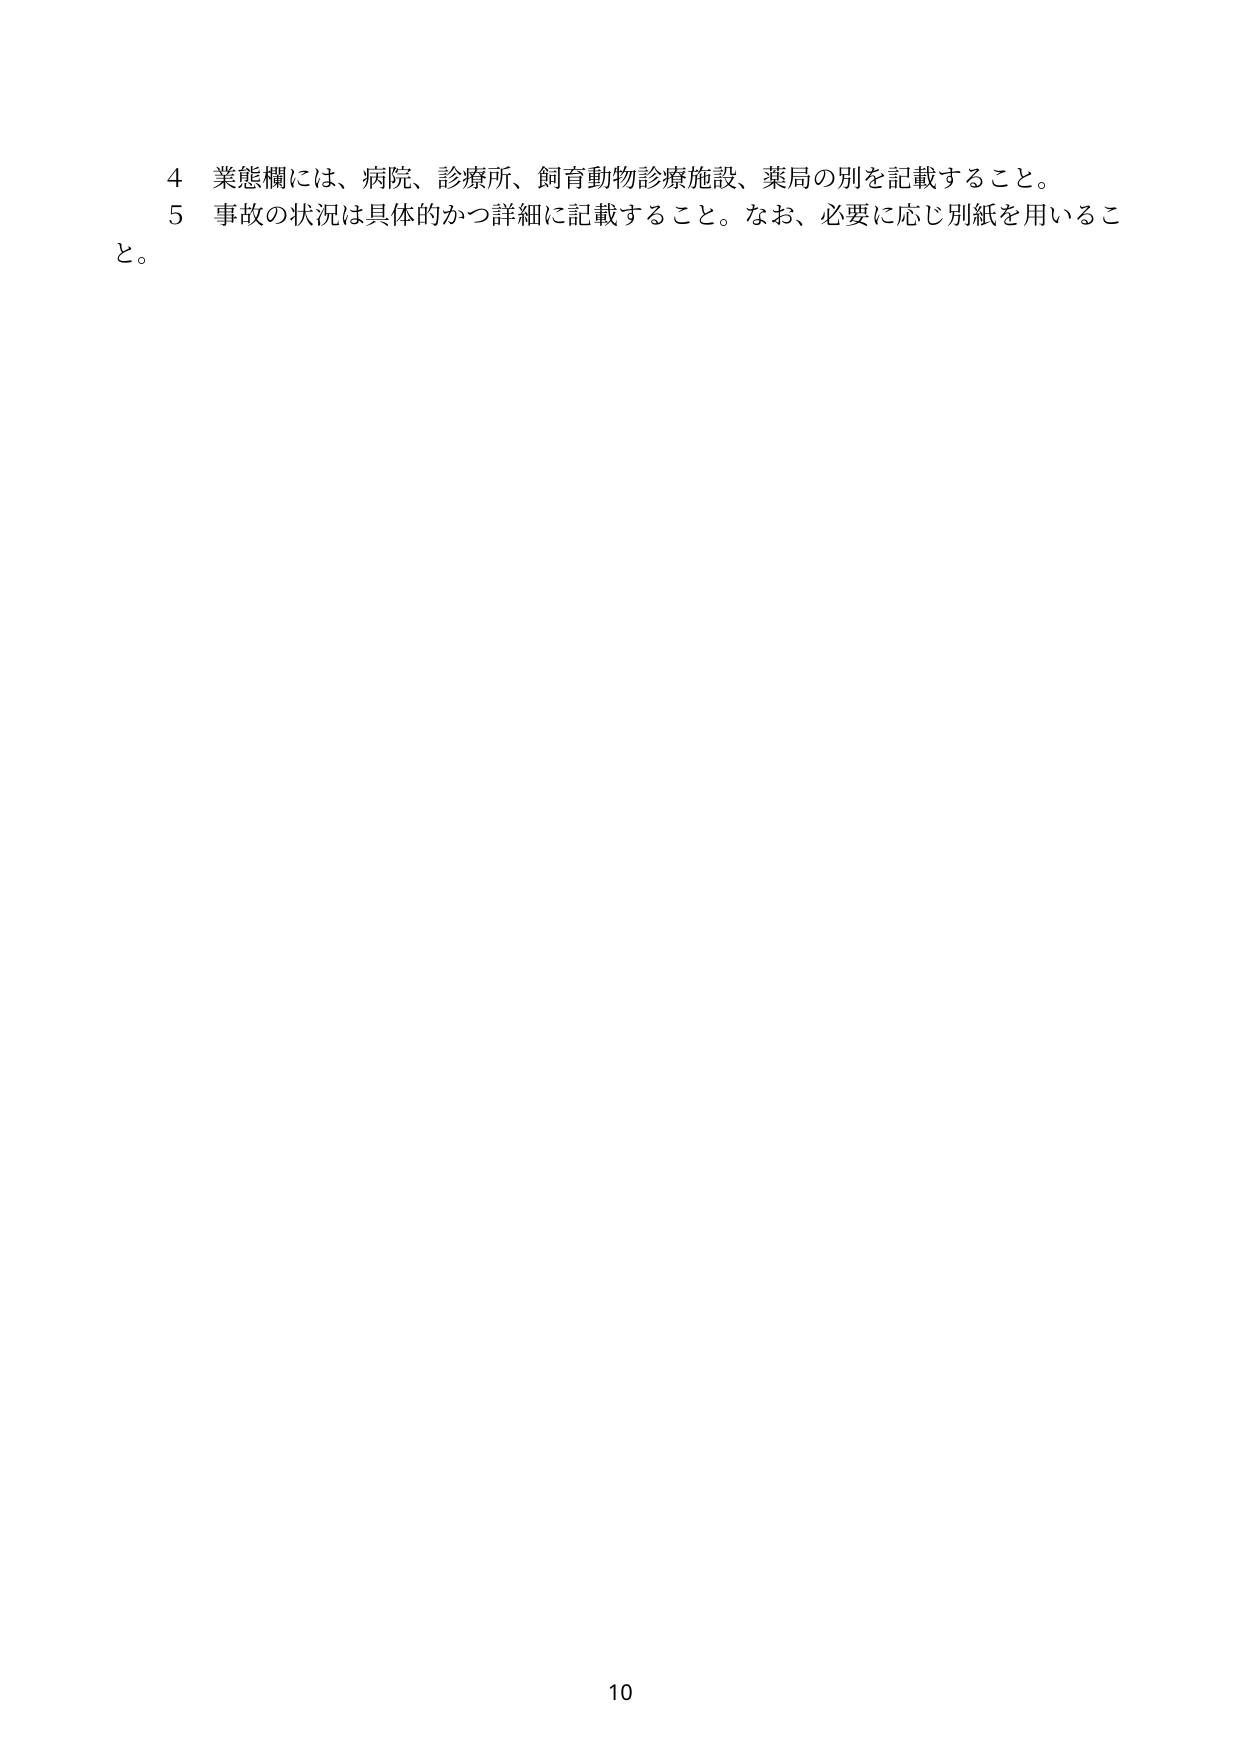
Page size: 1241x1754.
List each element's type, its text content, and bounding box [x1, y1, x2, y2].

text ５ 事故の状況は具体的かつ詳細に記載すること。なお、必要に応じ別紙を用いること。 [112, 195, 1128, 270]
text ４ 業態欄には、病院、診療所、飼育動物診療施設、薬局の別を記載すること。 [112, 158, 1128, 195]
